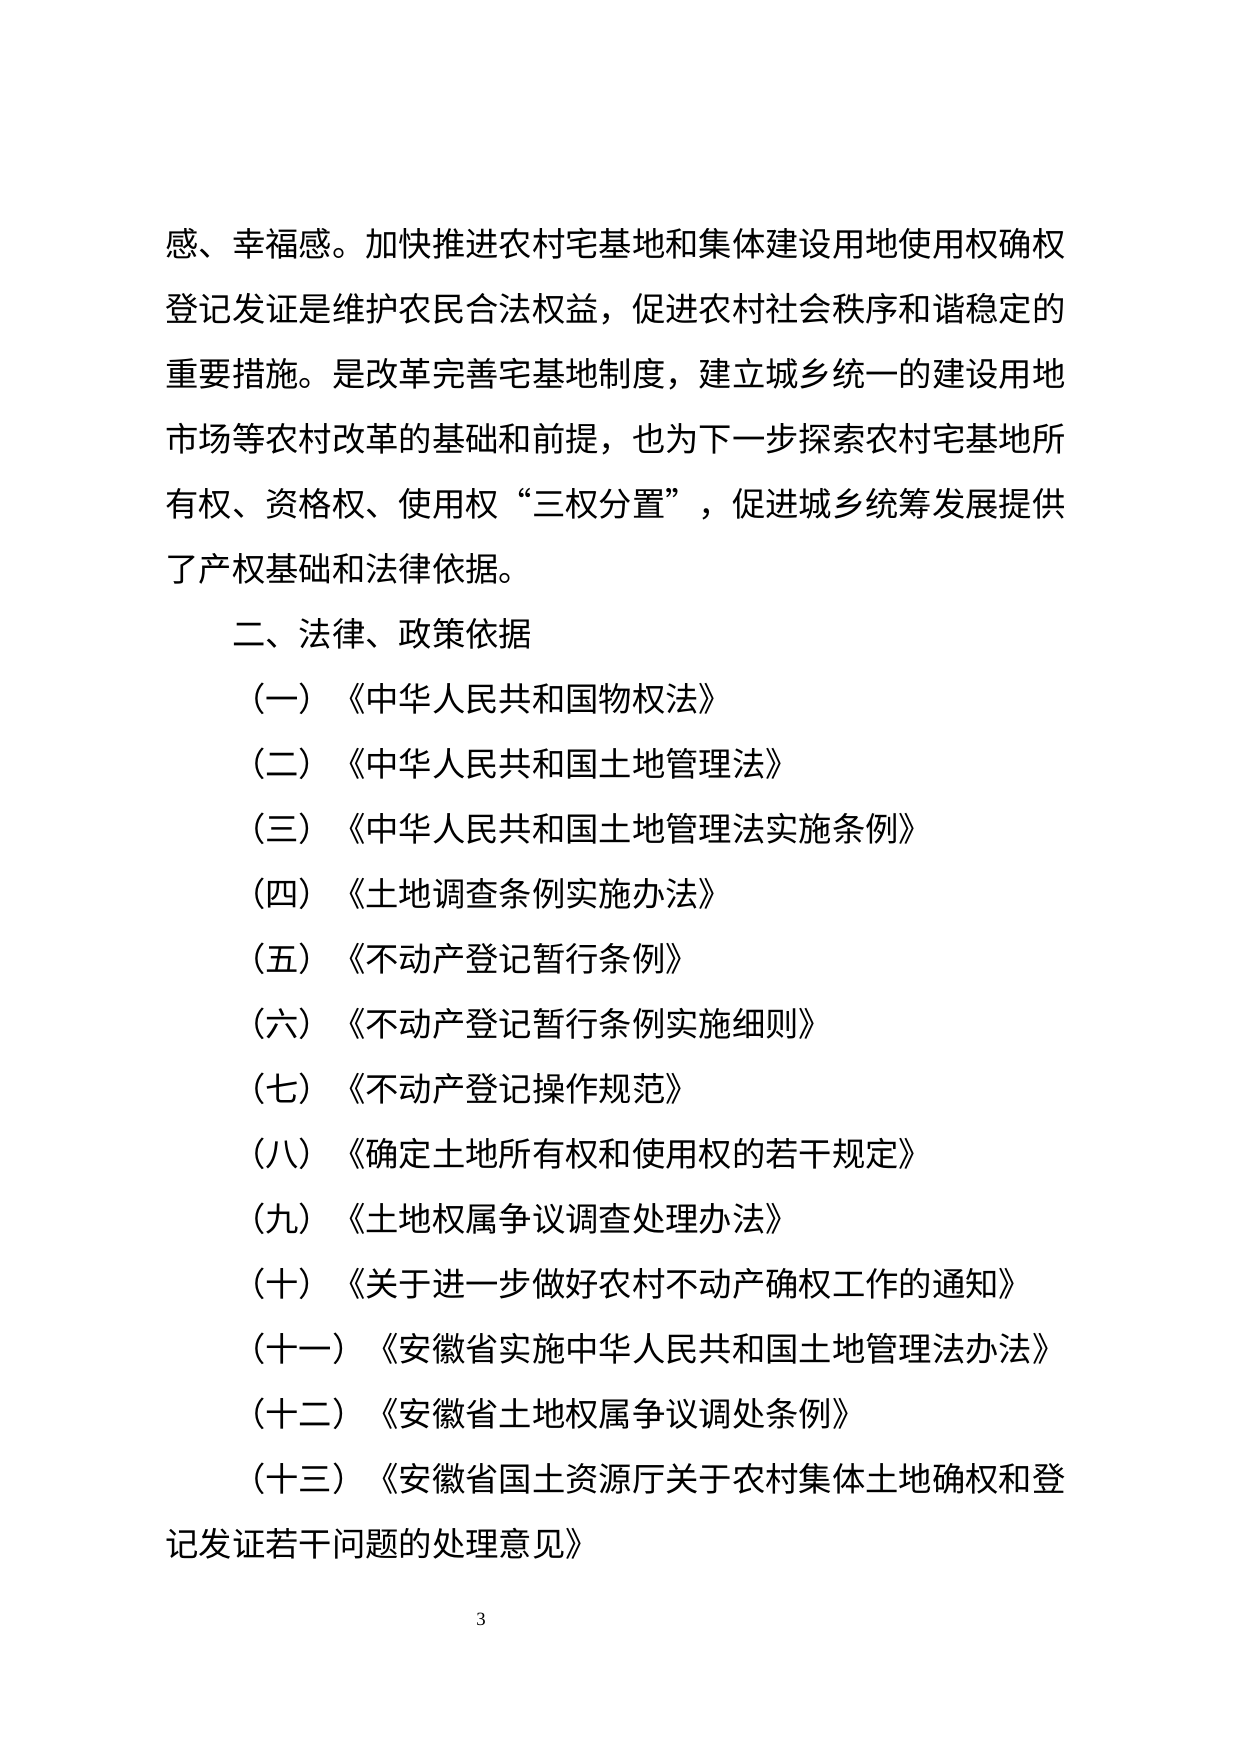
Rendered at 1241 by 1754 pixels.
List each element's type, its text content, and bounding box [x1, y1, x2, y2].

list 《安徽省国土资源厅关于农村集体土地确权和登记发证若干问题的处理意见》 [165, 1444, 1087, 1574]
list 《不动产登记操作规范》 [165, 1054, 1087, 1119]
list 《关于进一步做好农村不动产确权工作的通知》 [165, 1249, 1087, 1314]
list 《不动产登记暂行条例实施细则》 [165, 989, 1087, 1054]
list 《土地权属争议调查处理办法》 [165, 1184, 1087, 1249]
list 《安徽省实施中华人民共和国土地管理法办法》 [165, 1314, 1087, 1379]
list 《安徽省土地权属争议调处条例》 [165, 1379, 1087, 1444]
list 《中华人民共和国土地管理法》 [165, 729, 1087, 794]
list 《不动产登记暂行条例》 [165, 924, 1087, 989]
text 二、法律、政策依据 [165, 599, 1087, 664]
list 《中华人民共和国物权法》 [165, 664, 1087, 729]
list 《确定土地所有权和使用权的若干规定》 [165, 1119, 1087, 1184]
list 《土地调查条例实施办法》 [165, 859, 1087, 924]
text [165, 209, 1087, 599]
list 《中华人民共和国土地管理法实施条例》 [165, 794, 1087, 859]
